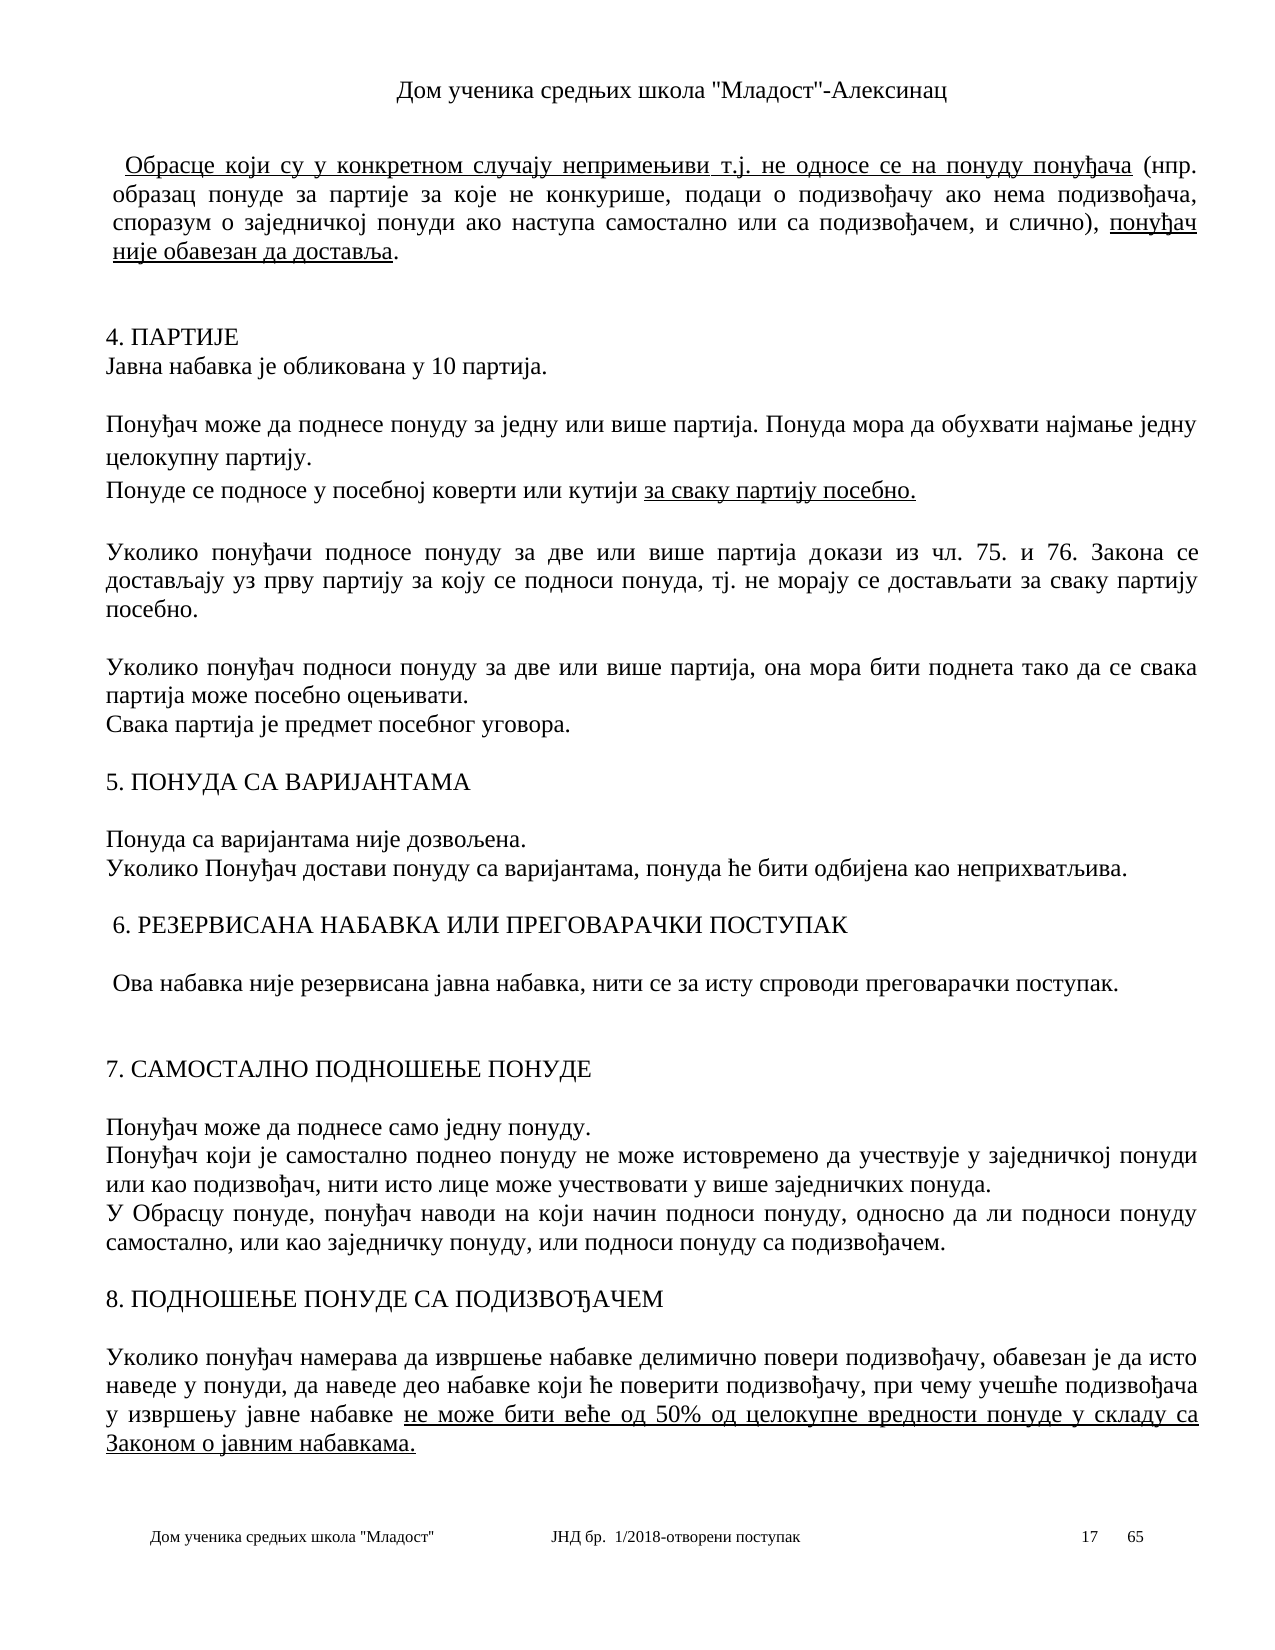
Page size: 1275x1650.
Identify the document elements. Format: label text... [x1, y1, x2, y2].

text Свака партија је предмет посебног уговора. [106, 709, 1199, 738]
list Понуђач може да поднесе понуду за једну или више партија. Понуда мора да обухвати најмање једну целокупну партију. [106, 409, 1199, 471]
text Уколико понуђачи подносе понуду за две или више партија докази из чл. 75. и 76. Закона се достављају уз прву партију за коју се подноси понуда, тј. не морају се достављати за сваку партију посебно. [106, 537, 1199, 623]
text Уколико Понуђач достави понуду са варијантама, понуда ће бити одбијена као неприхватљива. [106, 853, 1199, 882]
text 8. ПОДНОШЕЊЕ ПОНУДЕ СА ПОДИЗВОЂАЧЕМ [106, 1284, 1199, 1313]
text Обрасце који су у конкретном случају непримењиви т.ј. не односе се на понуду понуђача (нпр. образац понуде за партије за које не конкурише, подаци о подизвођачу ако нема подизвођача, споразум о заједничкој понуди ако наступа самостално или са подизвођачем, и слично), понуђач није обавезан да доставља. [112, 150, 1197, 265]
text Уколико понуђач намерава да извршење набавке делимично повери подизвођачу, обавезан је да исто наведе у понуди, да наведе део набавке који ће поверити подизвођачу, при чему учешће подизвођача у извршењу јавне набавке не може бити веће од 50% од целокупне вредности понуде у складу са Законом о јавним набавкама. [106, 1342, 1199, 1457]
text 5. ПОНУДА СА ВАРИЈАНТАМА [106, 767, 1199, 795]
text Уколико понуђач подноси понуду за две или више партија, она мора бити поднета тако да се свака партија може посебно оцењивати. [106, 652, 1199, 709]
text Понуда са варијантама није дозвољена. [106, 824, 1199, 853]
text 7. САМОСТАЛНО ПОДНОШЕЊЕ ПОНУДЕ [106, 1054, 1199, 1083]
text Понуђач који је самостално поднео понуду не може истовремено да учествује у заједничкој понуди или као подизвођач, нити исто лице може учествовати у више заједничких понуда. [106, 1140, 1199, 1198]
text Понуђач може да поднесе само једну понуду. [106, 1112, 1199, 1140]
list Понуде се подносе у посебној коверти или кутији за сваку партију посебно. [106, 475, 1199, 503]
text У Обрасцу понуде, понуђач наводи на који начин подноси понуду, односно да ли подноси понуду самостално, или као заједничку понуду, или подноси понуду са подизвођачем. [106, 1198, 1199, 1255]
text Јавна набавка је обликована у 10 партија. [106, 351, 1199, 380]
text 6. РЕЗЕРВИСАНА НАБАВКА ИЛИ ПРЕГОВАРАЧКИ ПОСТУПАК [112, 910, 1125, 939]
text 4. ПАРТИЈЕ [106, 322, 1199, 351]
text Ова набавка није резервисана јавна набавка, нити се за исту спроводи преговарачки поступак. [112, 968, 1197, 997]
